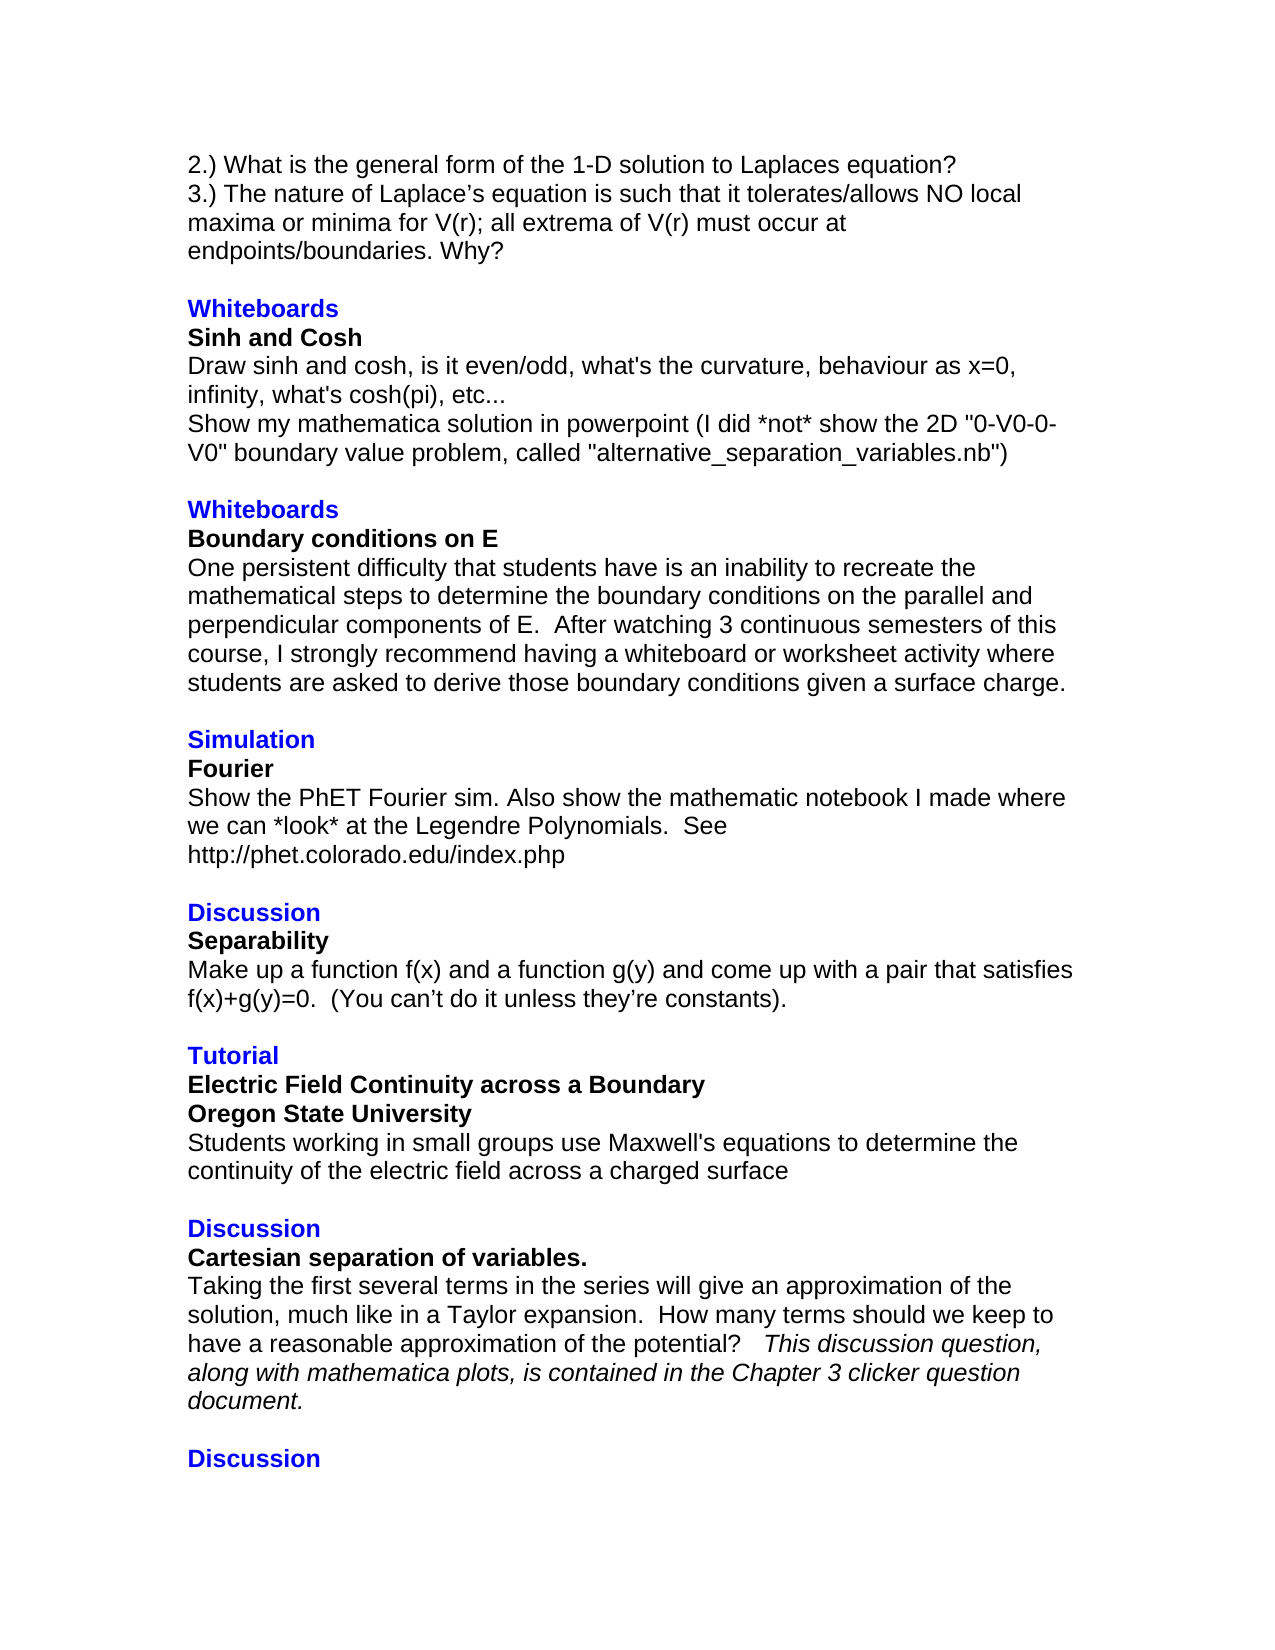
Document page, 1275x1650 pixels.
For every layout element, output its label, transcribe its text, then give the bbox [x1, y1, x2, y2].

text Tutorial [187, 1041, 1087, 1070]
text Show my mathematica solution in powerpoint (I did *not* show the 2D "0-V0-0-V0" boundary value problem, called "alternative_separation_variables.nb") [187, 409, 1087, 466]
text Electric Field Continuity across a Boundary [187, 1070, 1087, 1099]
text Students working in small groups use Maxwell's equations to determine the continuity of the electric field across a charged surface [187, 1127, 1087, 1185]
text Oregon State University [187, 1099, 1087, 1127]
text Boundary conditions on E [187, 524, 1087, 552]
text Discussion [187, 1214, 1087, 1242]
text 3.) The nature of Laplace’s equation is such that it tolerates/allows NO local maxima or minima for V(r); all extrema of V(r) must occur at endpoints/boundaries. Why? [187, 179, 1087, 265]
text Fourier [187, 754, 1087, 782]
text Cartesian separation of variables. [187, 1242, 1087, 1271]
text 2.) What is the general form of the 1-D solution to Laplaces equation? [187, 150, 1087, 179]
text Whiteboards [187, 495, 1087, 524]
text Sinh and Cosh [187, 322, 1087, 351]
text Draw sinh and cosh, is it even/odd, what's the curvature, behaviour as x=0, infinity, what's cosh(pi), etc... [187, 351, 1087, 409]
text Taking the first several terms in the series will give an approximation of the solution, much like in a Taylor expansion. How many terms should we keep to have a reasonable approximation of the potential? This discussion question, along with mathematica plots, is contained in the Chapter 3 clicker question document. [187, 1271, 1087, 1415]
text Make up a function f(x) and a function g(y) and come up with a pair that satisfies f(x)+g(y)=0. (You can’t do it unless they’re constants). [187, 955, 1087, 1012]
text Discussion [187, 1444, 1087, 1472]
text One persistent difficulty that students have is an inability to recreate the mathematical steps to determine the boundary conditions on the parallel and perpendicular components of E. After watching 3 continuous semesters of this course, I strongly recommend having a whiteboard or worksheet activity where students are asked to derive those boundary conditions given a surface charge. [187, 552, 1087, 696]
text Show the PhET Fourier sim. Also show the mathematic notebook I made where we can *look* at the Legendre Polynomials. See http://phet.colorado.edu/index.php [187, 782, 1087, 869]
text Separability [187, 926, 1087, 955]
text Simulation [187, 725, 1087, 754]
text Whiteboards [187, 294, 1087, 322]
text Discussion [187, 897, 1087, 926]
